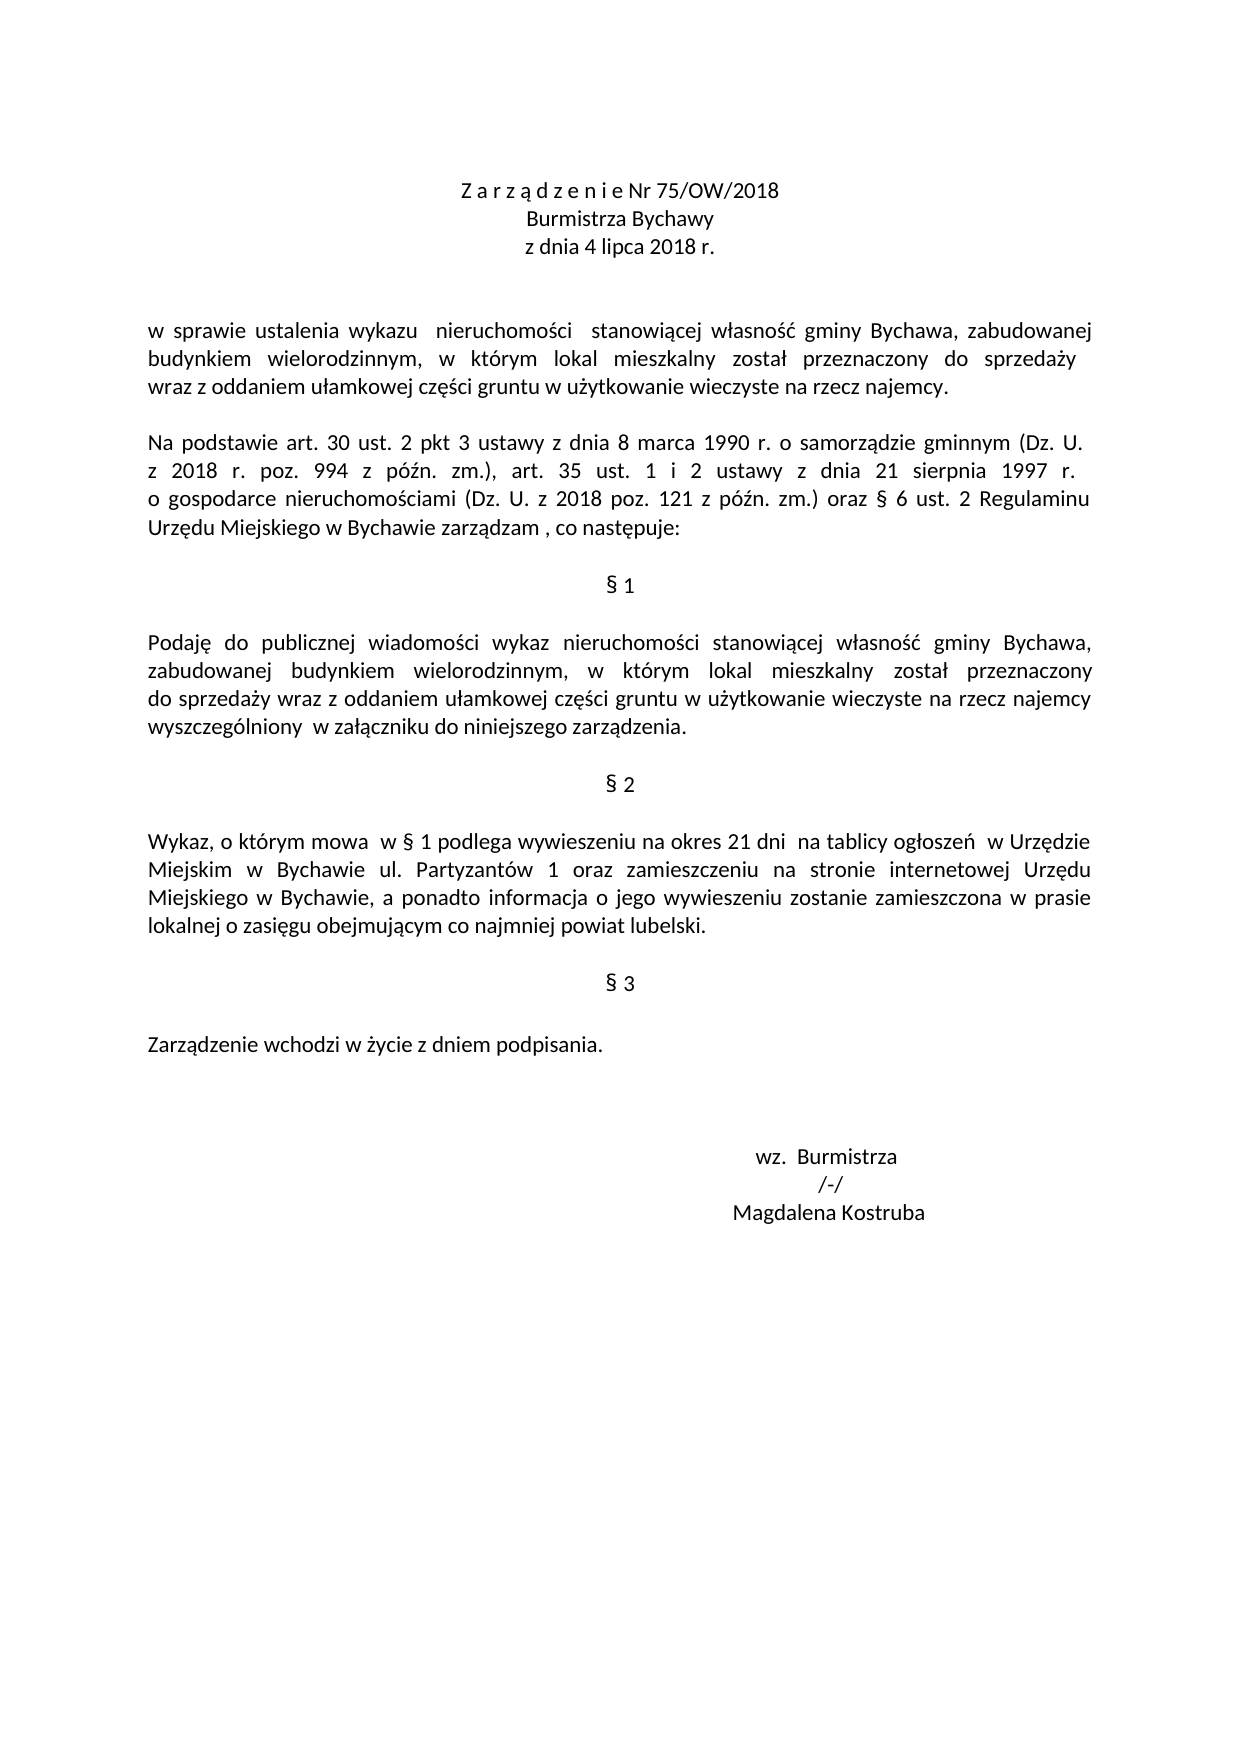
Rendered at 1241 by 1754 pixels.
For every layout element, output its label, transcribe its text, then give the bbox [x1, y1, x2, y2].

text wz. Burmistrza [148, 1142, 1093, 1170]
text w sprawie ustalenia wykazu nieruchomości stanowiącej własność gminy Bychawa, zabudowanej budynkiem wielorodzinnym, w którym lokal mieszkalny został przeznaczony do sprzedaży wraz z oddaniem ułamkowej części gruntu w użytkowanie wieczyste na rzecz najemcy. [148, 316, 1093, 401]
text Zarządzenie wchodzi w życie z dniem podpisania. [148, 1030, 1093, 1058]
text § 2 [148, 768, 1093, 799]
text Magdalena Kostruba [148, 1198, 1093, 1226]
text /-/ [148, 1170, 1093, 1198]
text z dnia 4 lipca 2018 r. [148, 232, 1093, 260]
text § 1 [148, 569, 1093, 600]
text Podaję do publicznej wiadomości wykaz nieruchomości stanowiącej własność gminy Bychawa, zabudowanej budynkiem wielorodzinnym, w którym lokal mieszkalny został przeznaczony do sprzedaży wraz z oddaniem ułamkowej części gruntu w użytkowanie wieczyste na rzecz najemcy wyszczególniony w załączniku do niniejszego zarządzenia. [148, 628, 1093, 740]
text Na podstawie art. 30 ust. 2 pkt 3 ustawy z dnia 8 marca 1990 r. o samorządzie gminnym (Dz. U. z 2018 r. poz. 994 z późn. zm.), art. 35 ust. 1 i 2 ustawy z dnia 21 sierpnia 1997 r. o gospodarce nieruchomościami (Dz. U. z 2018 poz. 121 z późn. zm.) oraz § 6 ust. 2 Regulaminu Urzędu Miejskiego w Bychawie zarządzam , co następuje: [148, 428, 1093, 541]
text Burmistrza Bychawy [148, 204, 1093, 232]
text Z a r z ą d z e n i e Nr 75/OW/2018 [148, 176, 1093, 204]
text § 3 [148, 967, 1093, 999]
text Wykaz, o którym mowa w § 1 podlega wywieszeniu na okres 21 dni na tablicy ogłoszeń w Urzędzie Miejskim w Bychawie ul. Partyzantów 1 oraz zamieszczeniu na stronie internetowej Urzędu Miejskiego w Bychawie, a ponadto informacja o jego wywieszeniu zostanie zamieszczona w prasie lokalnej o zasięgu obejmującym co najmniej powiat lubelski. [148, 827, 1093, 939]
